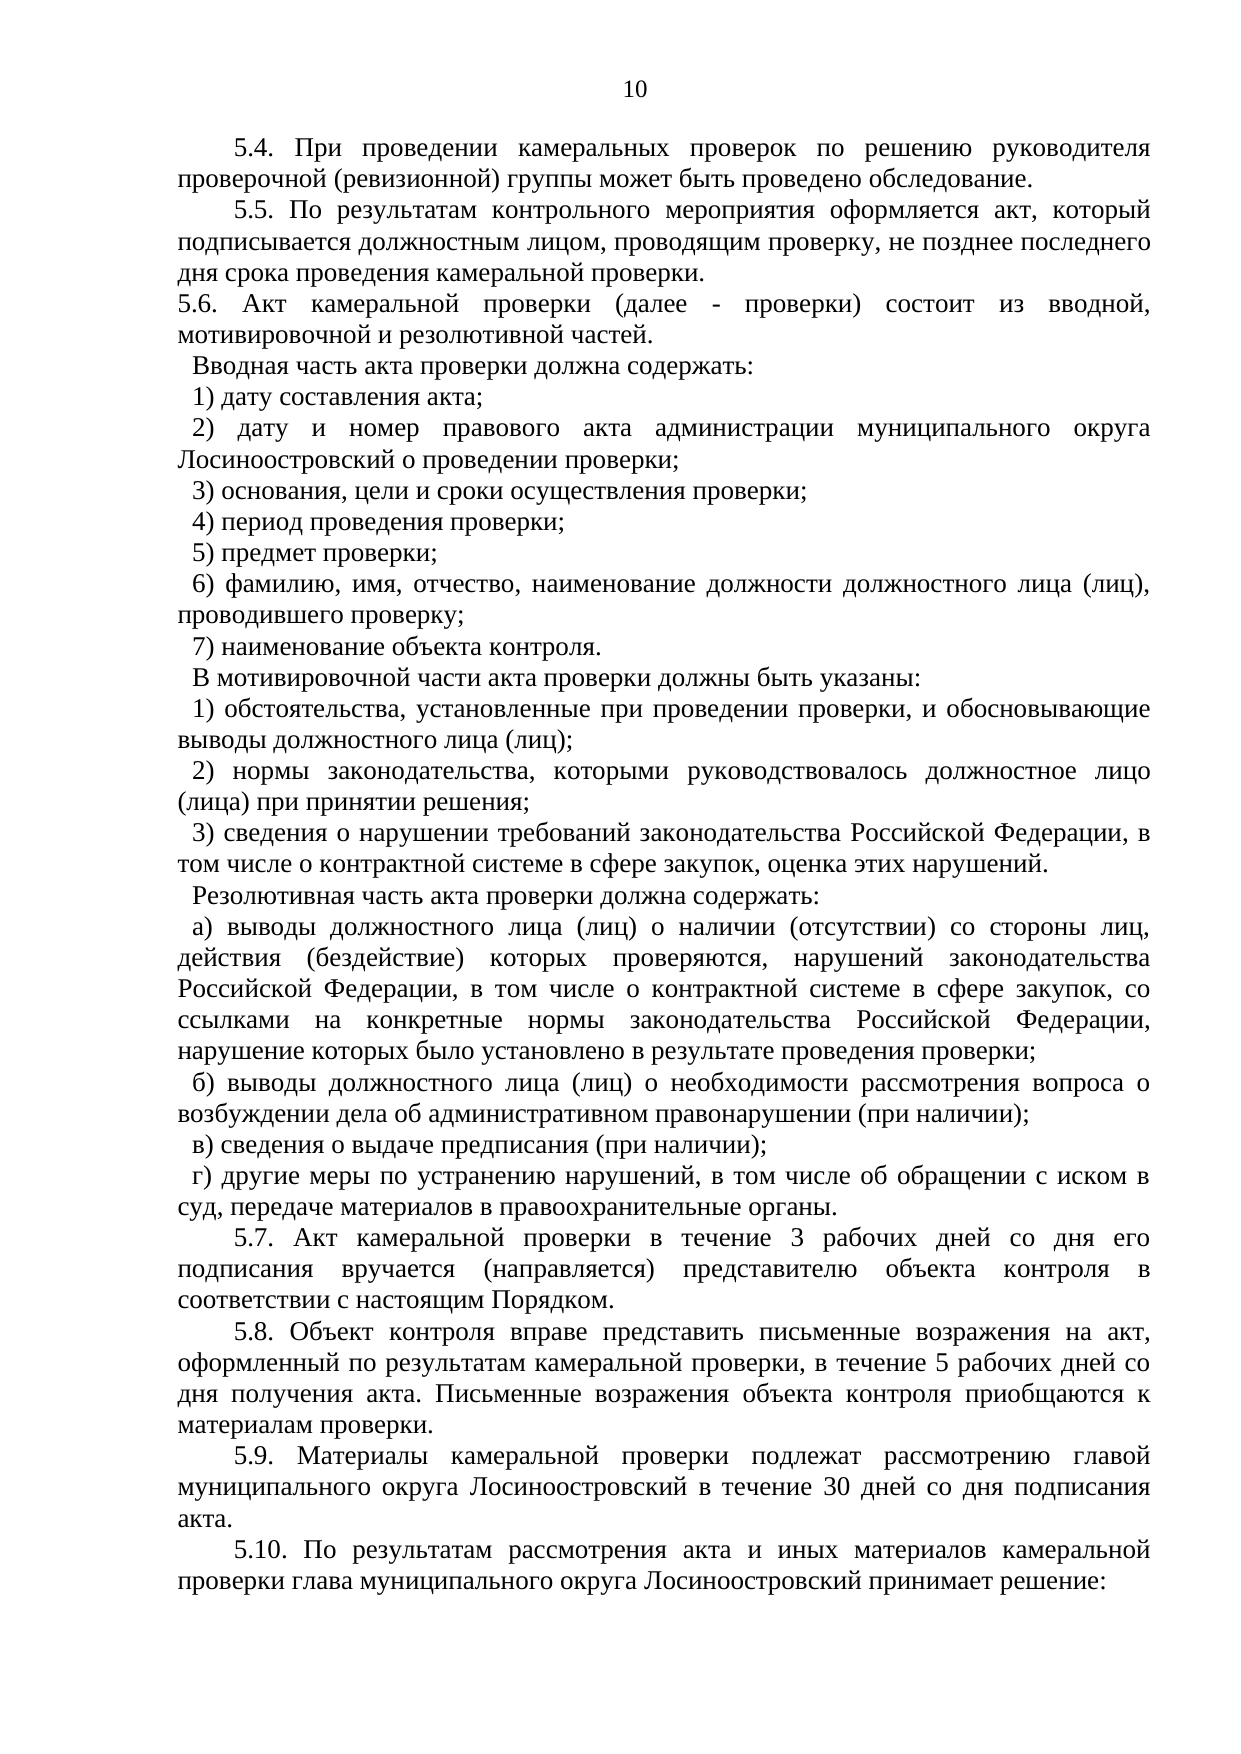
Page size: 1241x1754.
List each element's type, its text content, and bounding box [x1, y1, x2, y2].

text г) другие меры по устранению нарушений, в том числе об обращении с иском в суд, передаче материалов в правоохранительные органы. [177, 1159, 1152, 1221]
text 2) дату и номер правового акта администрации муниципального округа Лосиноостровский о проведении проверки; [177, 412, 1152, 474]
text 5.6. Акт камеральной проверки (далее - проверки) состоит из вводной, мотивировочной и резолютивной частей. [177, 287, 1152, 349]
text 7) наименование объекта контроля. [177, 629, 1152, 661]
text 1) обстоятельства, установленные при проведении проверки, и обосновывающие выводы должностного лица (лиц); [177, 692, 1152, 754]
text 3) сведения о нарушении требований законодательства Российской Федерации, в том числе о контрактной системе в сфере закупок, оценка этих нарушений. [177, 816, 1152, 879]
text 3) основания, цели и сроки осуществления проверки; [177, 474, 1152, 505]
text Резолютивная часть акта проверки должна содержать: [177, 879, 1152, 910]
text 5.10. По результатам рассмотрения акта и иных материалов камеральной проверки глава муниципального округа Лосиноостровский принимает решение: [177, 1533, 1152, 1595]
text в) сведения о выдаче предписания (при наличии); [177, 1128, 1152, 1159]
text а) выводы должностного лица (лиц) о наличии (отсутствии) со стороны лиц, действия (бездействие) которых проверяются, нарушений законодательства Российской Федерации, в том числе о контрактной системе в сфере закупок, со ссылками на конкретные нормы законодательства Российской Федерации, нарушение которых было установлено в результате проведения проверки; [177, 910, 1152, 1066]
text 1) дату составления акта; [177, 380, 1152, 412]
text В мотивировочной части акта проверки должны быть указаны: [177, 661, 1152, 692]
text 4) период проведения проверки; [177, 505, 1152, 536]
text 5) предмет проверки; [177, 536, 1152, 567]
text 5.5. По результатам контрольного мероприятия оформляется акт, который подписывается должностным лицом, проводящим проверку, не позднее последнего дня срока проведения камеральной проверки. [177, 193, 1152, 287]
text б) выводы должностного лица (лиц) о необходимости рассмотрения вопроса о возбуждении дела об административном правонарушении (при наличии); [177, 1066, 1152, 1128]
text 2) нормы законодательства, которыми руководствовалось должностное лицо (лица) при принятии решения; [177, 754, 1152, 816]
text 5.9. Материалы камеральной проверки подлежат рассмотрению главой муниципального округа Лосиноостровский в течение 30 дней со дня подписания акта. [177, 1439, 1152, 1533]
text Вводная часть акта проверки должна содержать: [177, 349, 1152, 380]
text 5.4. При проведении камеральных проверок по решению руководителя проверочной (ревизионной) группы может быть проведено обследование. [177, 131, 1152, 193]
text 5.8. Объект контроля вправе представить письменные возражения на акт, оформленный по результатам камеральной проверки, в течение 5 рабочих дней со дня получения акта. Письменные возражения объекта контроля приобщаются к материалам проверки. [177, 1315, 1152, 1439]
text 5.7. Акт камеральной проверки в течение 3 рабочих дней со дня его подписания вручается (направляется) представителю объекта контроля в соответствии с настоящим Порядком. [177, 1221, 1152, 1315]
text 6) фамилию, имя, отчество, наименование должности должностного лица (лиц), проводившего проверку; [177, 567, 1152, 629]
